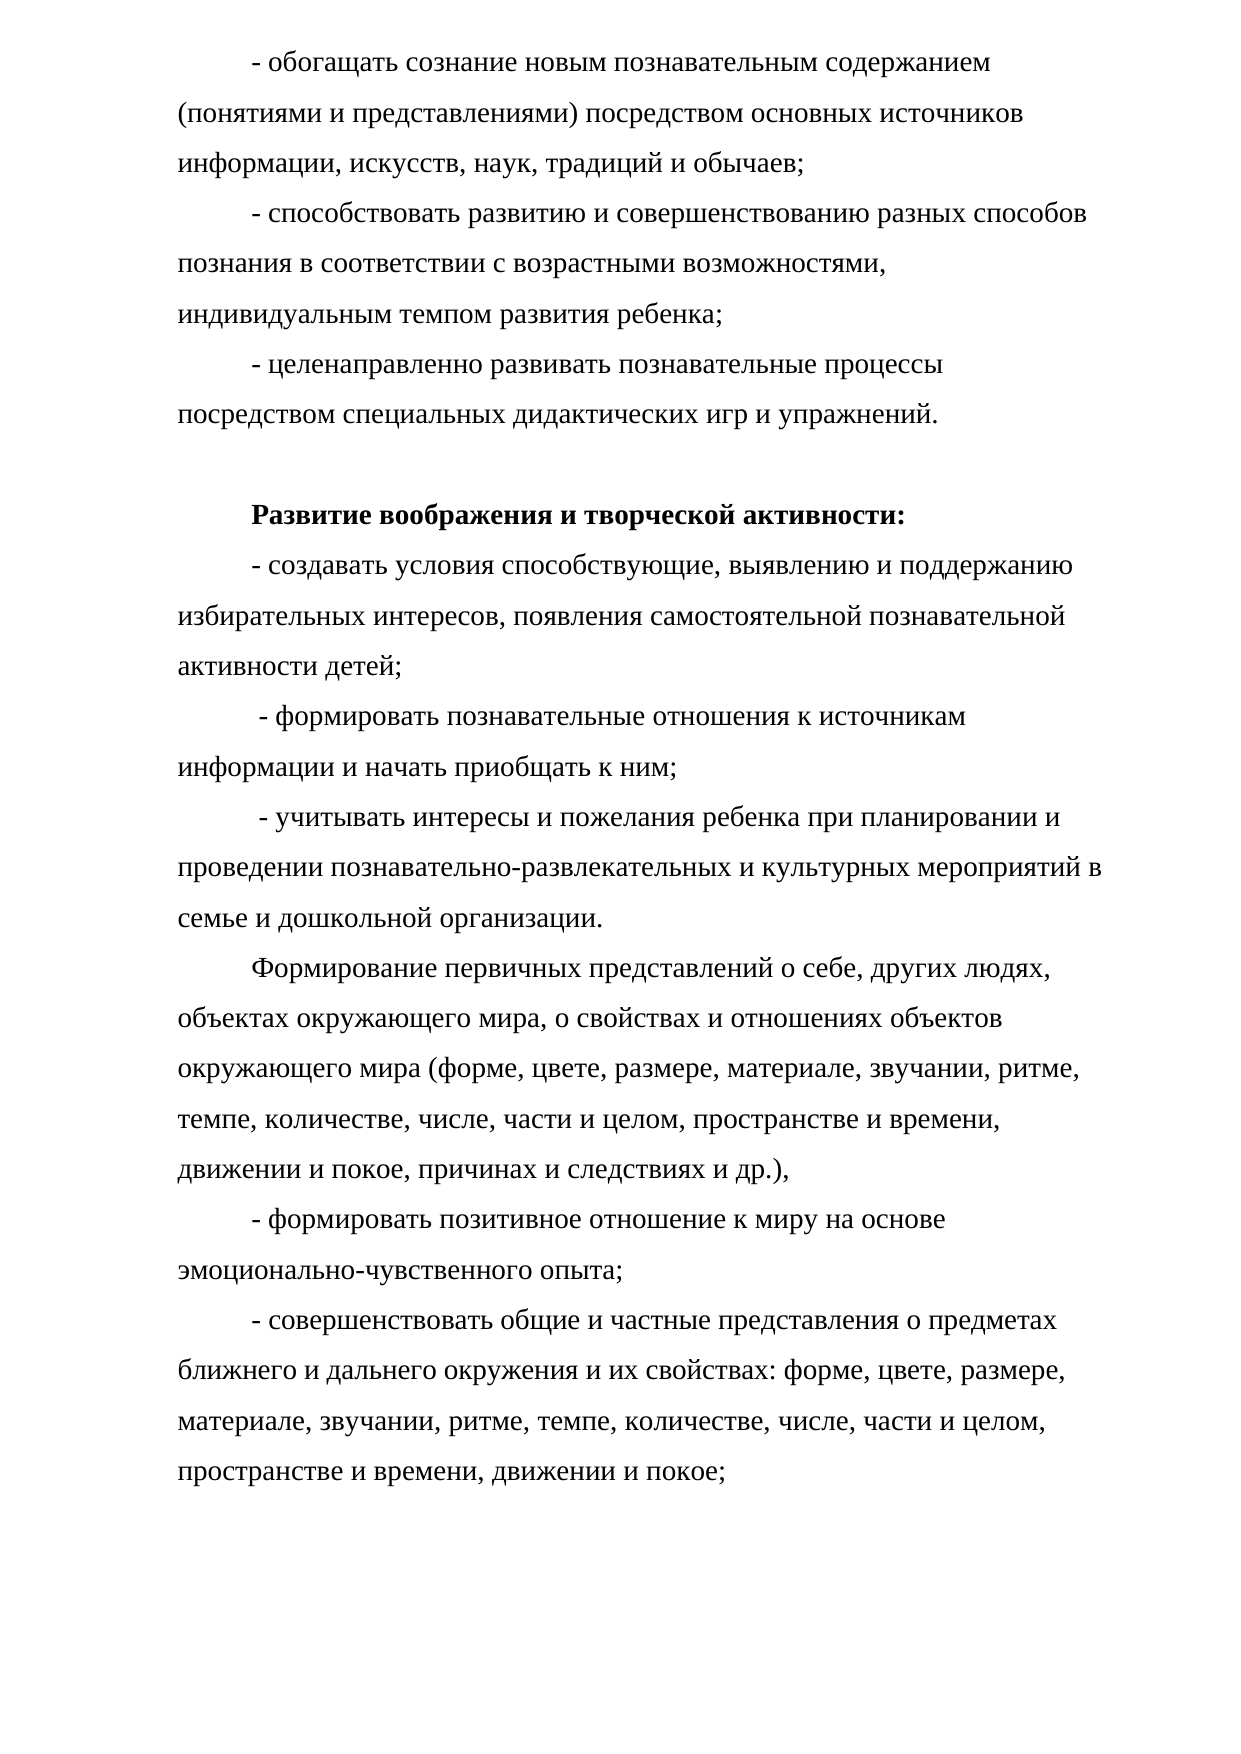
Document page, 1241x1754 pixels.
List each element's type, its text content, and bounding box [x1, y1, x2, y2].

text - формировать позитивное отношение к миру на основе эмоционально-чувственного опыта; [177, 1202, 1107, 1285]
text - совершенствовать общие и частные представления о предметах ближнего и дальнего окружения и их свойствах: форме, цвете, размере, материале, звучании, ритме, темпе, количестве, числе, части и целом, пространстве и времени, движении и покое; [177, 1302, 1107, 1487]
text - способствовать развитию и совершенствованию разных способов познания в соответствии с возрастными возможностями, индивидуальным темпом развития ребенка; [177, 195, 1107, 329]
text - целенаправленно развивать познавательные процессы посредством специальных дидактических игр и упражнений. [177, 346, 1107, 430]
text - учитывать интересы и пожелания ребенка при планировании и проведении познавательно-развлекательных и культурных мероприятий в семье и дошкольной организации. [177, 799, 1107, 933]
text Формирование первичных представлений о себе, других людях, объектах окружающего мира, о свойствах и отношениях объектов окружающего мира (форме, цвете, размере, материале, звучании, ритме, темпе, количестве, числе, части и целом, пространстве и времени, движении и покое, причинах и следствиях и др.), [177, 950, 1107, 1185]
text - создавать условия способствующие, выявлению и поддержанию избирательных интересов, появления самостоятельной познавательной активности детей; [177, 547, 1107, 682]
text - формировать познавательные отношения к источникам информации и начать приобщать к ним; [177, 698, 1107, 782]
text Развитие воображения и творческой активности: [177, 497, 1107, 531]
text - обогащать сознание новым познавательным содержанием (понятиями и представлениями) посредством основных источников информации, искусств, наук, традиций и обычаев; [177, 44, 1107, 178]
